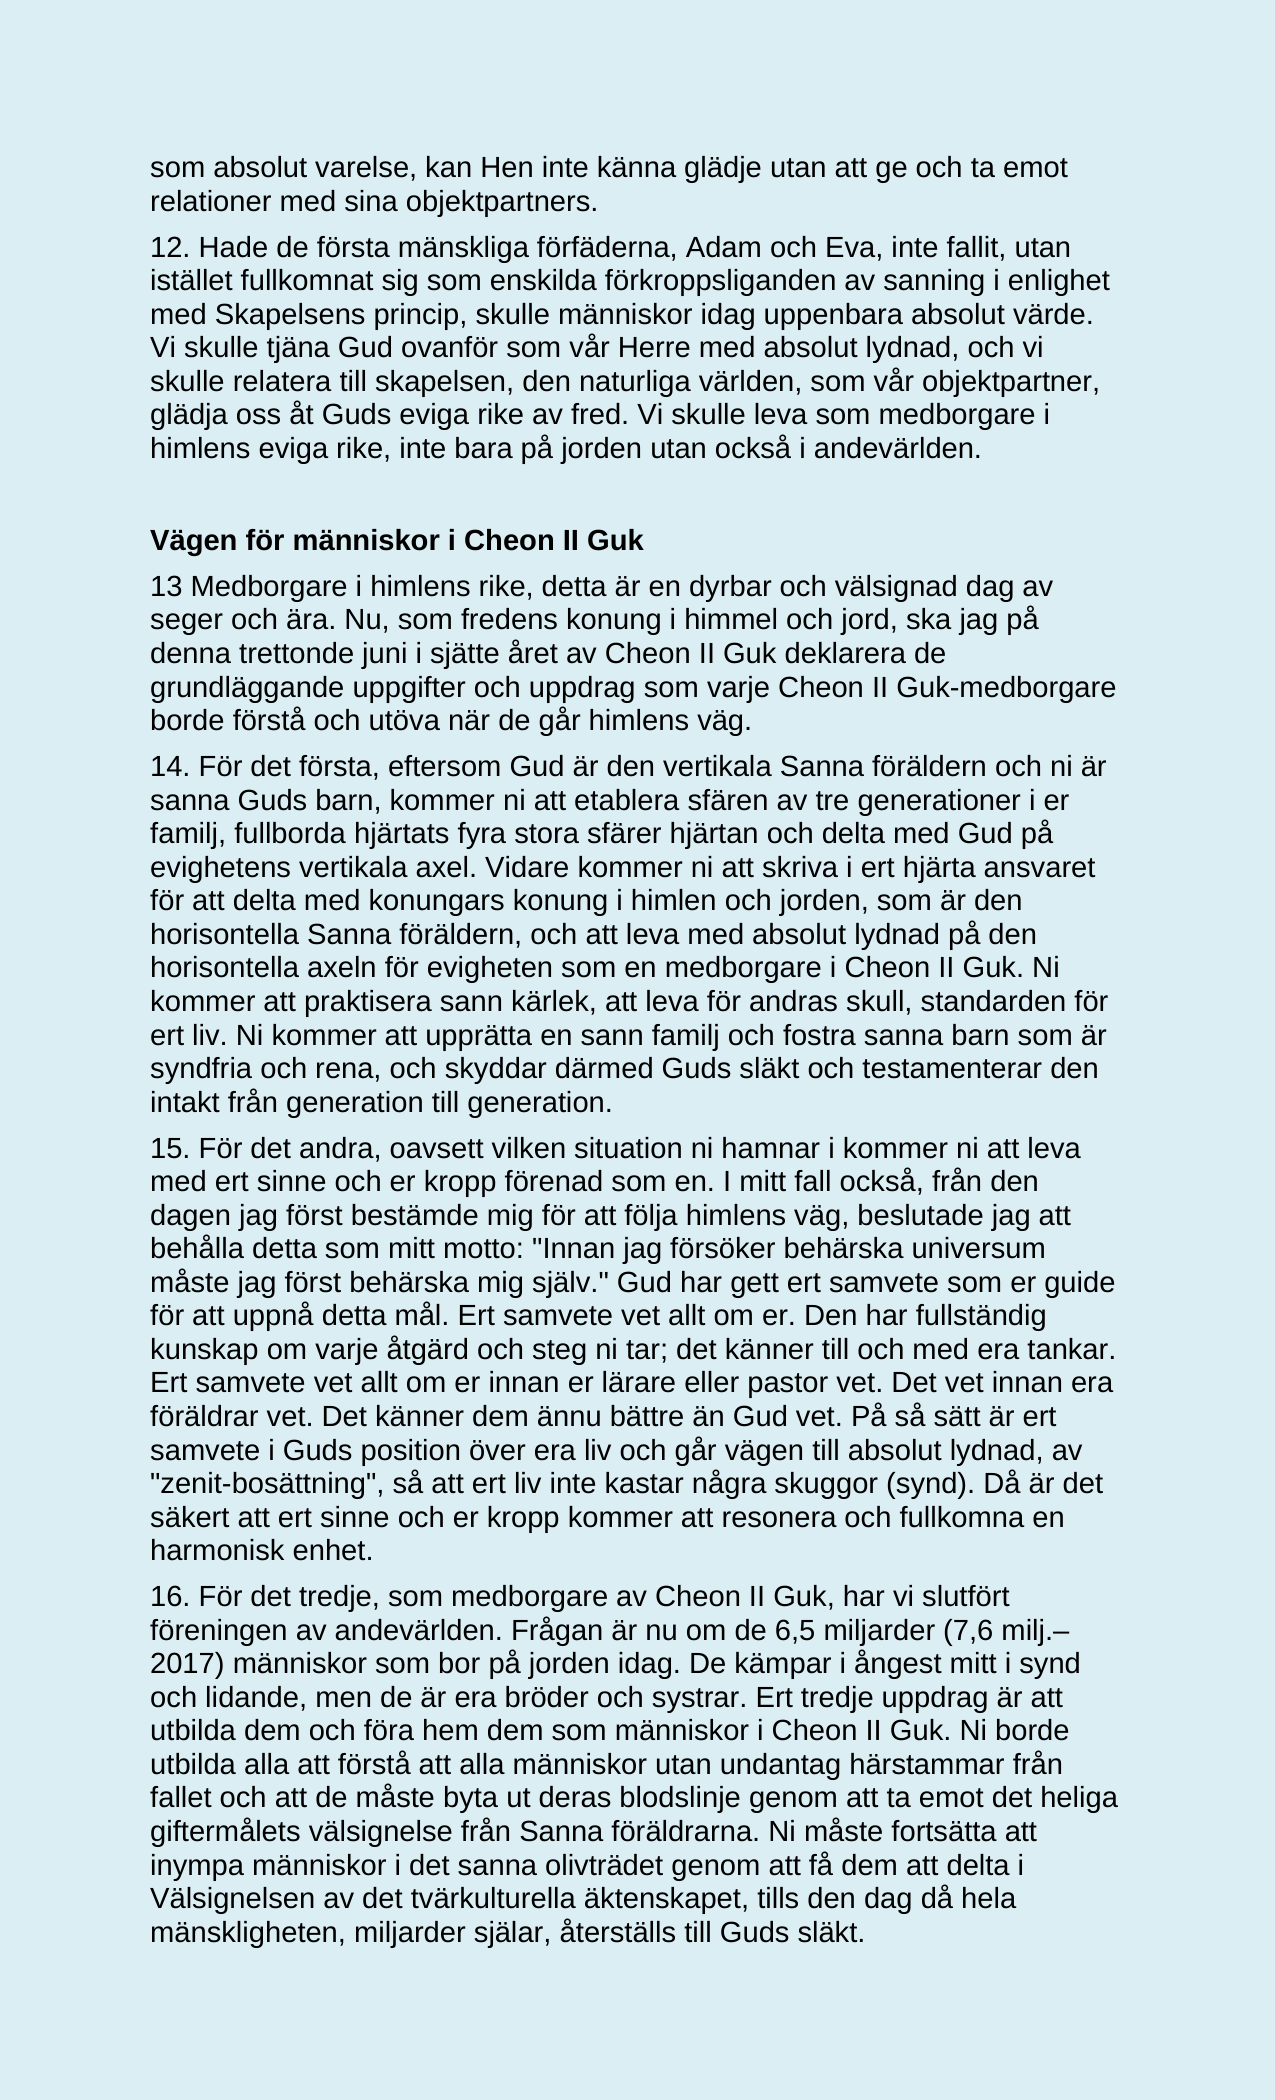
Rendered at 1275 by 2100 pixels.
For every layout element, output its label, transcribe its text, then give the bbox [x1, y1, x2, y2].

text 15. För det andra, oavsett vilken situation ni hamnar i kommer ni att leva med ert sinne och er kropp förenad som en. I mitt fall också, från den dagen jag först bestämde mig för att följa himlens väg, beslutade jag att behålla detta som mitt motto: "Innan jag försöker behärska universum måste jag först behärska mig själv." Gud har gett ert samvete som er guide för att uppnå detta mål. Ert samvete vet allt om er. Den har fullständig kunskap om varje åtgärd och steg ni tar; det känner till och med era tankar. Ert samvete vet allt om er innan er lärare eller pastor vet. Det vet innan era föräldrar vet. Det känner dem ännu bättre än Gud vet. På så sätt är ert samvete i Guds position över era liv och går vägen till absolut lydnad, av "zenit-bosättning", så att ert liv inte kastar några skuggor (synd). Då är det säkert att ert sinne och er kropp kommer att resonera och fullkomna en harmonisk enhet. [150, 1131, 1125, 1567]
text Vägen för människor i Cheon II Guk [150, 523, 1125, 556]
text 12. Hade de första mänskliga förfäderna, Adam och Eva, inte fallit, utan istället fullkomnat sig som enskilda förkroppsliganden av sanning i enlighet med Skapelsens princip, skulle människor idag uppenbara absolut värde. Vi skulle tjäna Gud ovanför som vår Herre med absolut lydnad, och vi skulle relatera till skapelsen, den naturliga världen, som vår objektpartner, glädja oss åt Guds eviga rike av fred. Vi skulle leva som medborgare i himlens eviga rike, inte bara på jorden utan också i andevärlden. [150, 229, 1125, 464]
text 16. För det tredje, som medborgare av Cheon II Guk, har vi slutfört föreningen av andevärlden. Frågan är nu om de 6,5 miljarder (7,6 milj.– 2017) människor som bor på jorden idag. De kämpar i ångest mitt i synd och lidande, men de är era bröder och systrar. Ert tredje uppdrag är att utbilda dem och föra hem dem som människor i Cheon II Guk. Ni borde utbilda alla att förstå att alla människor utan undantag härstammar från fallet och att de måste byta ut deras blodslinje genom att ta emot det heliga giftermålets välsignelse från Sanna föräldrarna. Ni måste fortsätta att inympa människor i det sanna olivträdet genom att få dem att delta i Välsignelsen av det tvärkulturella äktenskapet, tills den dag då hela mänskligheten, miljarder själar, återställs till Guds släkt. [150, 1579, 1125, 1948]
text 14. För det första, eftersom Gud är den vertikala Sanna föräldern och ni är sanna Guds barn, kommer ni att etablera sfären av tre generationer i er familj, fullborda hjärtats fyra stora sfärer hjärtan och delta med Gud på evighetens vertikala axel. Vidare kommer ni att skriva i ert hjärta ansvaret för att delta med konungars konung i himlen och jorden, som är den horisontella Sanna föräldern, och att leva med absolut lydnad på den horisontella axeln för evigheten som en medborgare i Cheon II Guk. Ni kommer att praktisera sann kärlek, att leva för andras skull, standarden för ert liv. Ni kommer att upprätta en sann familj och fostra sanna barn som är syndfria och rena, och skyddar därmed Guds släkt och testamenterar den intakt från generation till generation. [150, 749, 1125, 1118]
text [150, 150, 1125, 217]
text 13 Medborgare i himlens rike, detta är en dyrbar och välsignad dag av seger och ära. Nu, som fredens konung i himmel och jord, ska jag på denna trettonde juni i sjätte året av Cheon II Guk deklarera de grundläggande uppgifter och uppdrag som varje Cheon II Guk-medborgare borde förstå och utöva när de går himlens väg. [150, 569, 1125, 737]
